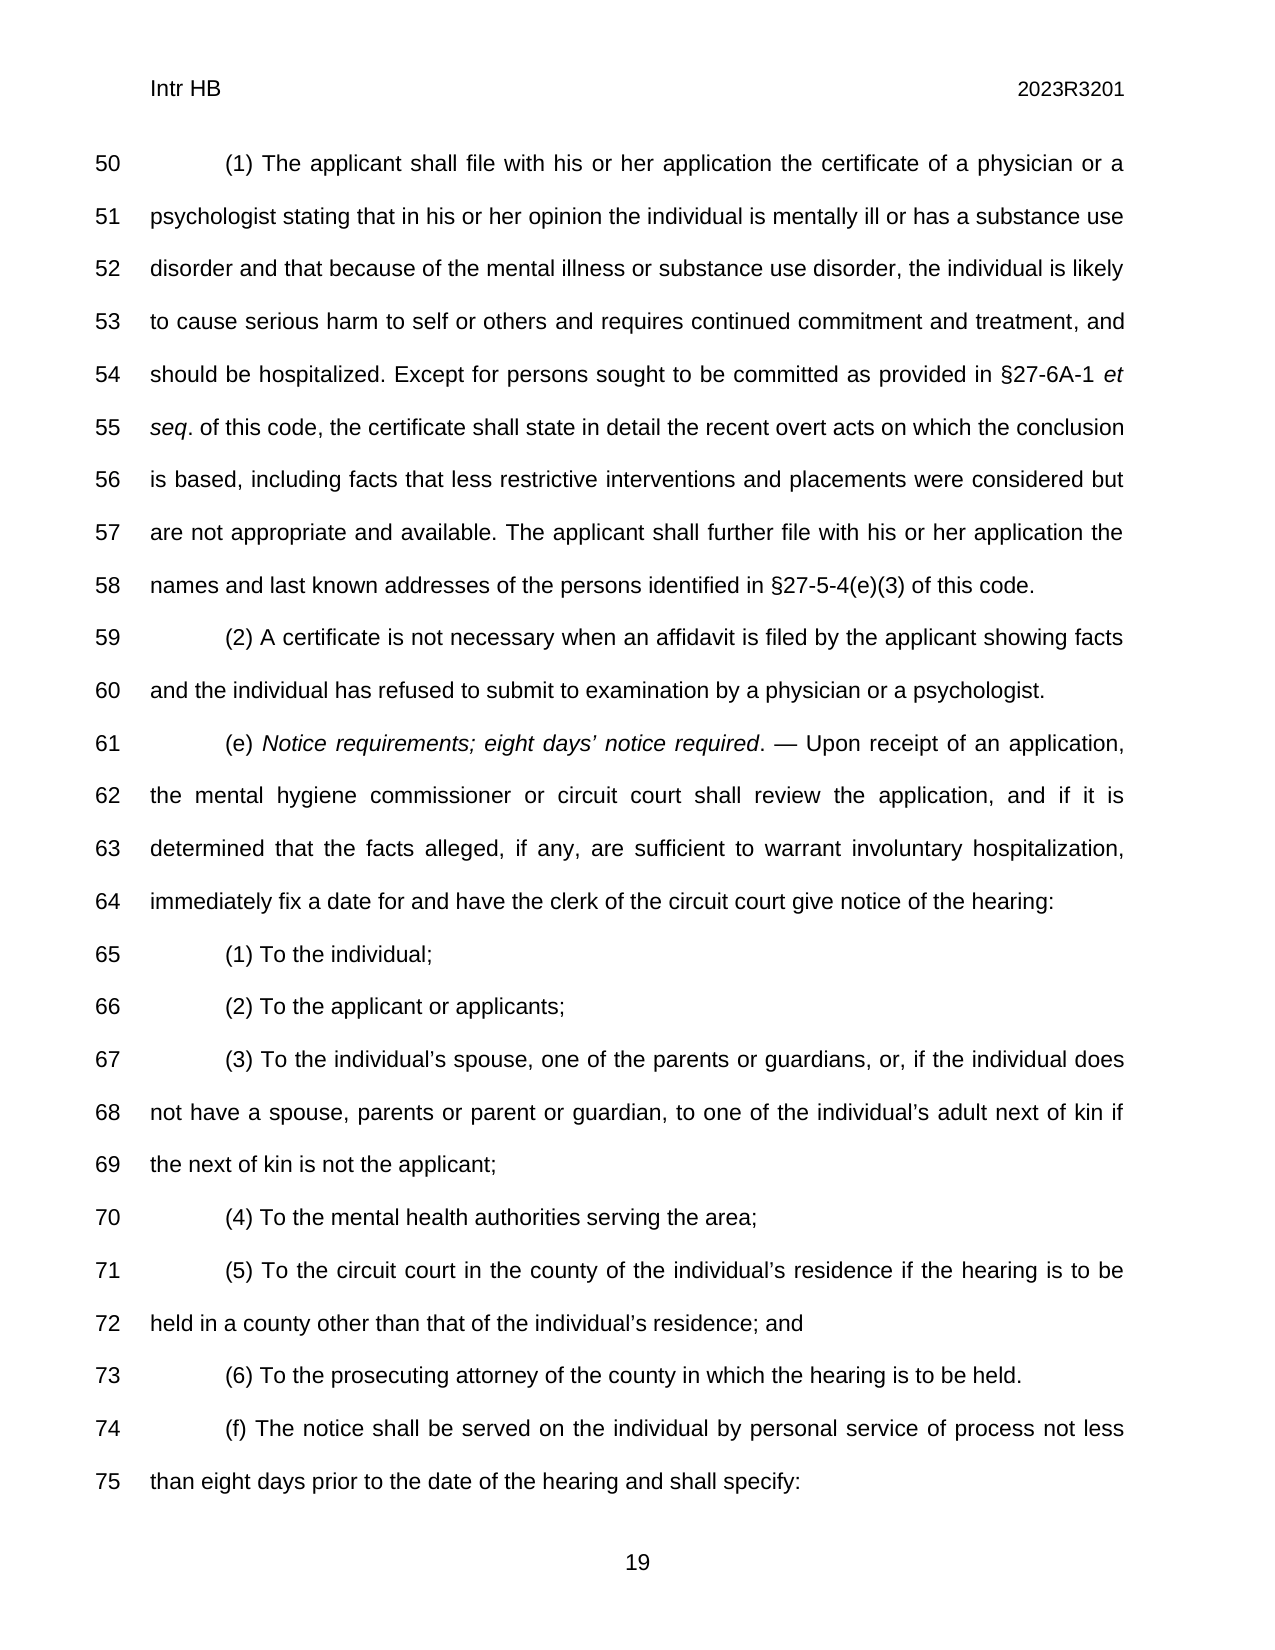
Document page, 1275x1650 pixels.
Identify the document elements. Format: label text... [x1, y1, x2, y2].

text (1) To the individual; [150, 941, 1125, 967]
text (3) To the individual’s spouse, one of the parents or guardians, or, if the individual does not have a spouse, parents or parent or guardian, to one of the individual’s adult next of kin if the next of kin is not the applicant; [150, 1046, 1125, 1178]
text (5) To the circuit court in the county of the individual’s residence if the hearing is to be held in a county other than that of the individual’s residence; and [150, 1257, 1125, 1336]
text (f) The notice shall be served on the individual by personal service of process not less than eight days prior to the date of the hearing and shall specify: [150, 1415, 1125, 1494]
text (1) The applicant shall file with his or her application the certificate of a physician or a psychologist stating that in his or her opinion the individual is mentally ill or has a substance use disorder and that because of the mental illness or substance use disorder, the individual is likely to cause serious harm to self or others and requires continued commitment and treatment, and should be hospitalized. Except for persons sought to be committed as provided in §27-6A-1 et seq. of this code, the certificate shall state in detail the recent overt acts on which the conclusion is based, including facts that less restrictive interventions and placements were considered but are not appropriate and available. The applicant shall further file with his or her application the names and last known addresses of the persons identified in §27-5-4(e)(3) of this code. [150, 150, 1125, 598]
text (6) To the prosecuting attorney of the county in which the hearing is to be held. [150, 1362, 1125, 1389]
text (4) To the mental health authorities serving the area; [150, 1204, 1125, 1231]
text (2) A certificate is not necessary when an affidavit is filed by the applicant showing facts and the individual has refused to submit to examination by a physician or a psychologist. [150, 624, 1125, 703]
text (2) To the applicant or applicants; [150, 993, 1125, 1020]
text (e) Notice requirements; eight days’ notice required. — Upon receipt of an application, the mental hygiene commissioner or circuit court shall review the application, and if it is determined that the facts alleged, if any, are sufficient to warrant involuntary hospitalization, immediately fix a date for and have the clerk of the circuit court give notice of the hearing: [150, 730, 1125, 914]
